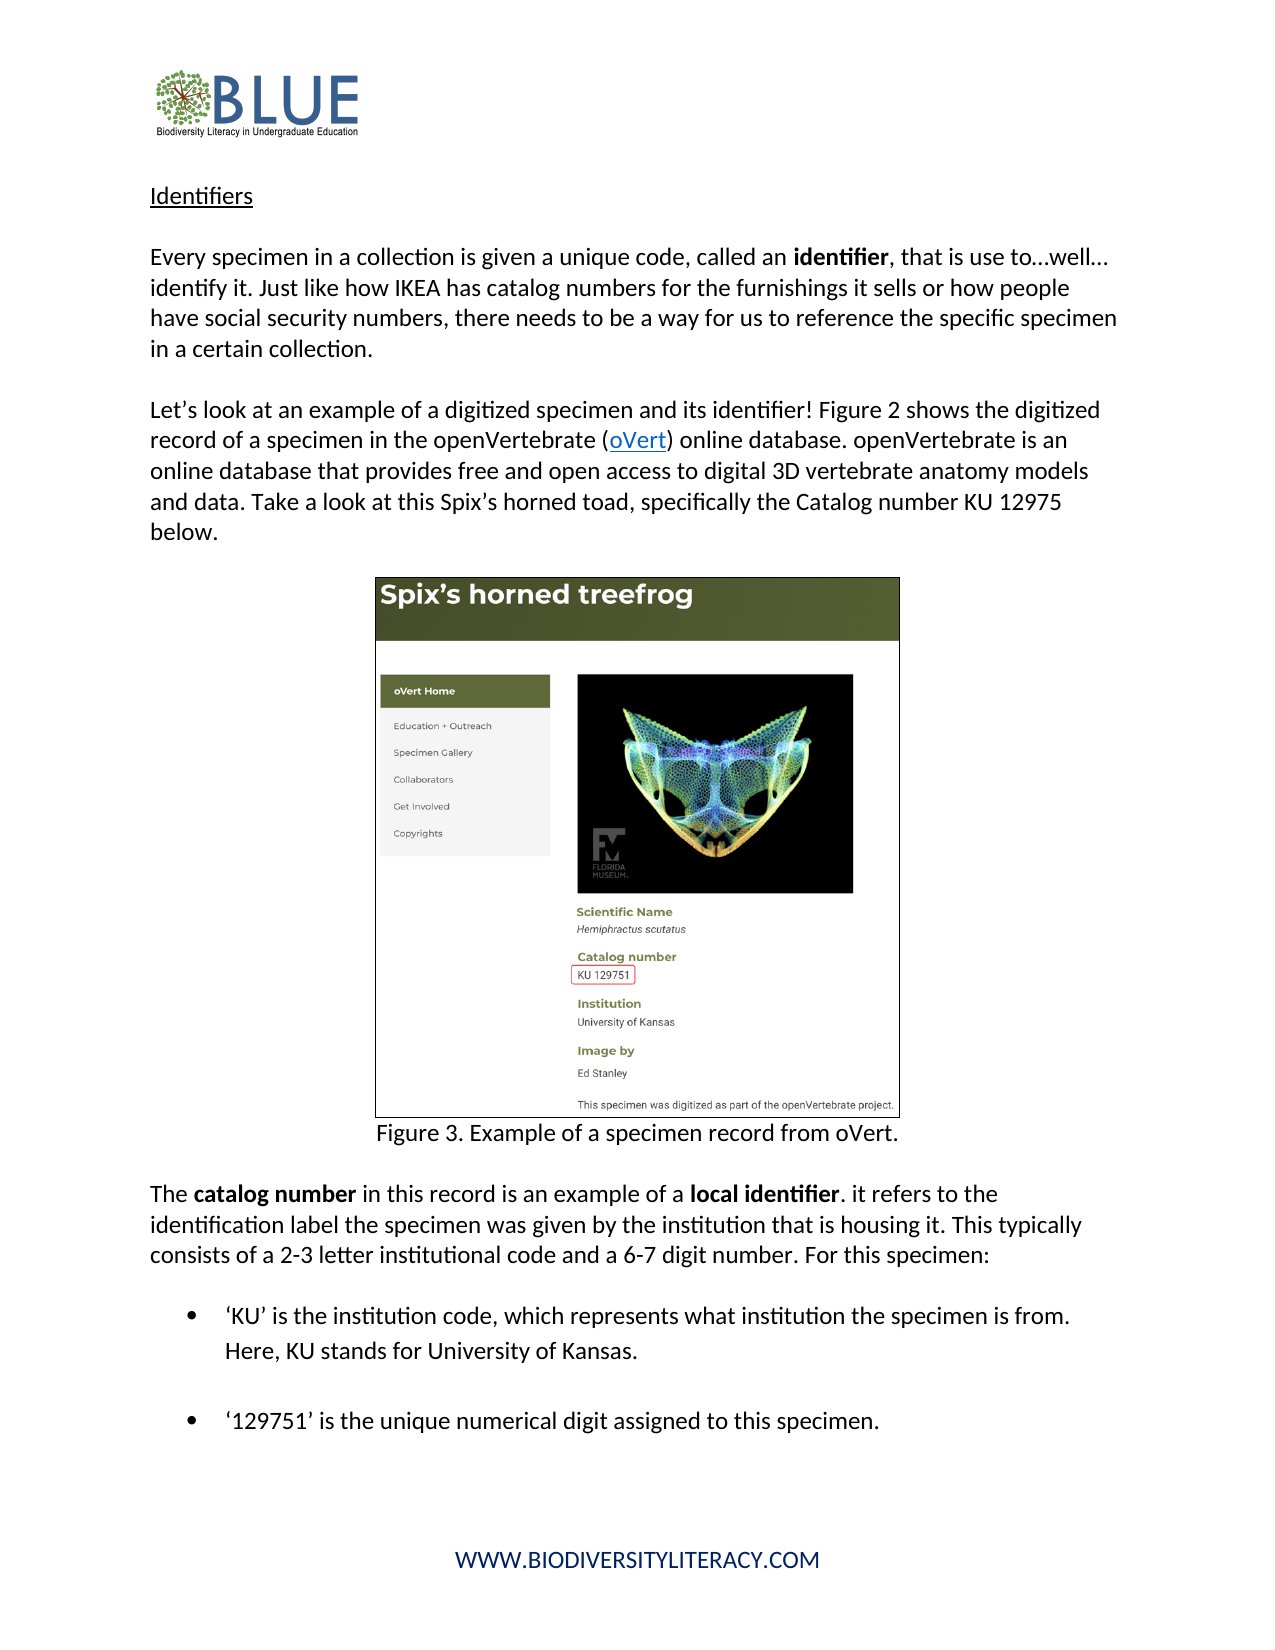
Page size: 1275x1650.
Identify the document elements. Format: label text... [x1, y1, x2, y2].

text Identifiers [150, 181, 1125, 211]
text Every specimen in a collection is given a unique code, called an identifier, that is use to…well… identify it. Just like how IKEA has catalog numbers for the furnishings it sells or how people have social security numbers, there needs to be a way for us to reference the specific specimen in a certain collection. [150, 242, 1125, 364]
picture [376, 578, 899, 1117]
text Let’s look at an example of a digitized specimen and its identifier! Figure 2 shows the digitized record of a specimen in the openVertebrate (oVert) online database. openVertebrate is an online database that provides free and open access to digital 3D vertebrate anatomy models and data. Take a look at this Spix’s horned toad, specifically the Catalog number KU 12975 below. [150, 394, 1125, 547]
list ‘KU’ is the institution code, which represents what institution the specimen is from. Here, KU stands for University of Kansas. [187, 1300, 1125, 1366]
text The catalog number in this record is an example of a local identifier. it refers to the identification label the specimen was given by the institution that is housing it. This typically consists of a 2-3 letter institutional code and a 6-7 digit number. For this specimen: [150, 1178, 1125, 1270]
text Figure 3. Example of a specimen record from oVert. [150, 1117, 1125, 1148]
picture [152, 68, 370, 141]
list ‘129751’ is the unique numerical digit assigned to this specimen. [187, 1405, 1125, 1436]
